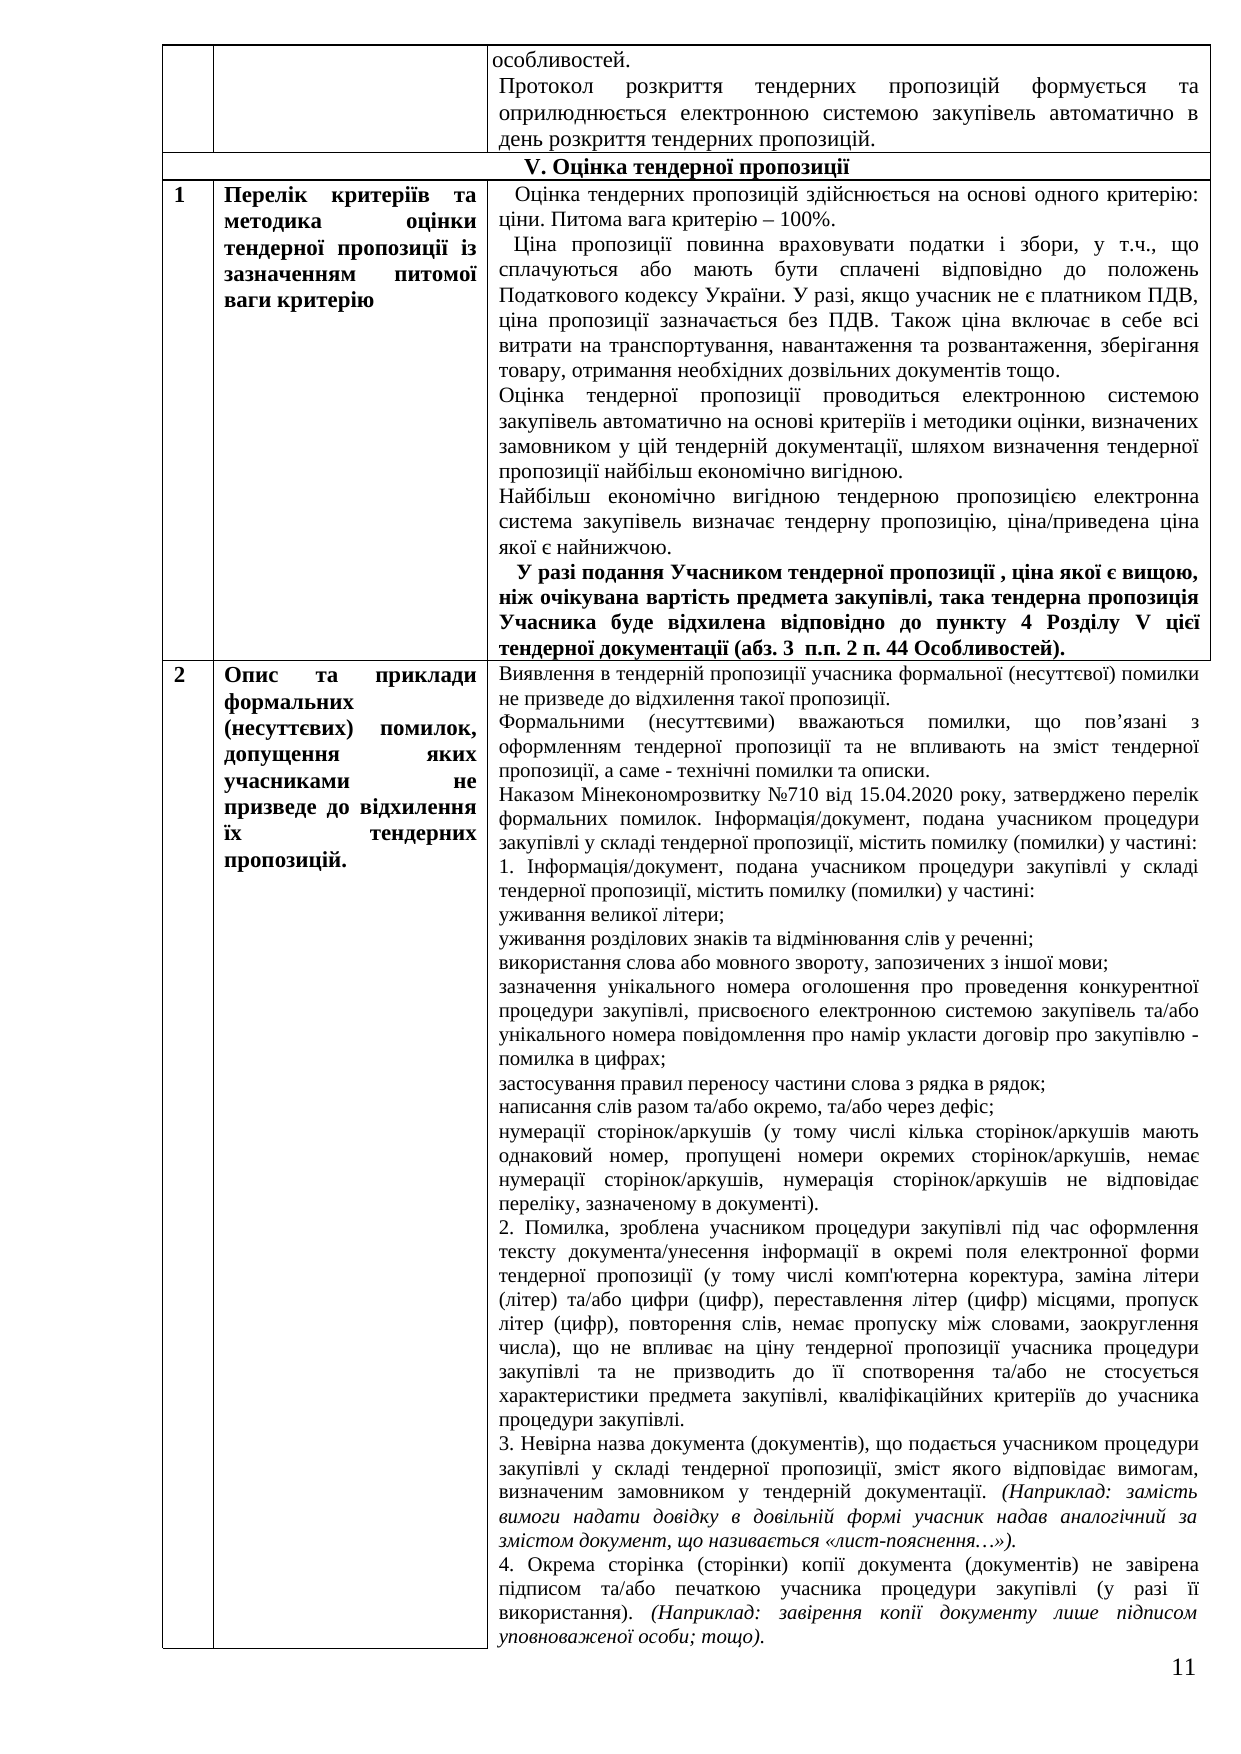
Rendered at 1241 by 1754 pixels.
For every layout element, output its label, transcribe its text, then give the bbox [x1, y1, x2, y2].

table_cell 2 [163, 46, 213, 151]
table_cell Оцінка тендерних пропозицій здійснюється на основі одного критерію: ціни. Питома вага критерію – 100%. Ціна пропозиції повинна враховувати податки і збори, у т.ч., що сплачуються або мають бути сплачені відповідно до положень Податкового кодексу України. У разі, якщо учасник не є платником ПДВ, ціна пропозиції зазначається без ПДВ. Також ціна включає в себе всі витрати на транспортування, навантаження та розвантаження, зберігання товару, отримання необхідних дозвільних документів тощо. Оцінка тендерної пропозиції проводиться електронною системою закупівель автоматично на основі критеріїв і методики оцінки, визначених замовником у цій тендерній документації, шляхом визначення тендерної пропозиції найбільш економічно вигідною. Найбільш економічно вигідною тендерною пропозицією електронна система закупівель визначає тендерну пропозицію, ціна/приведена ціна якої є найнижчою. У разі подання Учасником тендерної пропозиції , ціна якої є вищою, ніж очікувана вартість предмета закупівлі, така тендерна пропозиція Учасника буде відхилена відповідно до пункту 4 Розділу V цієї тендерної документації (абз. 3 п.п. 2 п. 44 Особливостей). [488, 181, 1210, 660]
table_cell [214, 661, 487, 1648]
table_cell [488, 661, 1211, 1648]
table_cell Перелік критеріїв та методика оцінки тендерної пропозиції із зазначенням питомої ваги критерію [214, 181, 487, 660]
table_cell 2 [163, 661, 213, 1648]
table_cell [488, 46, 1210, 151]
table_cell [214, 46, 487, 151]
table_cell 1 [163, 181, 213, 660]
table_cell V. Оцінка тендерної пропозиції [163, 153, 1210, 179]
